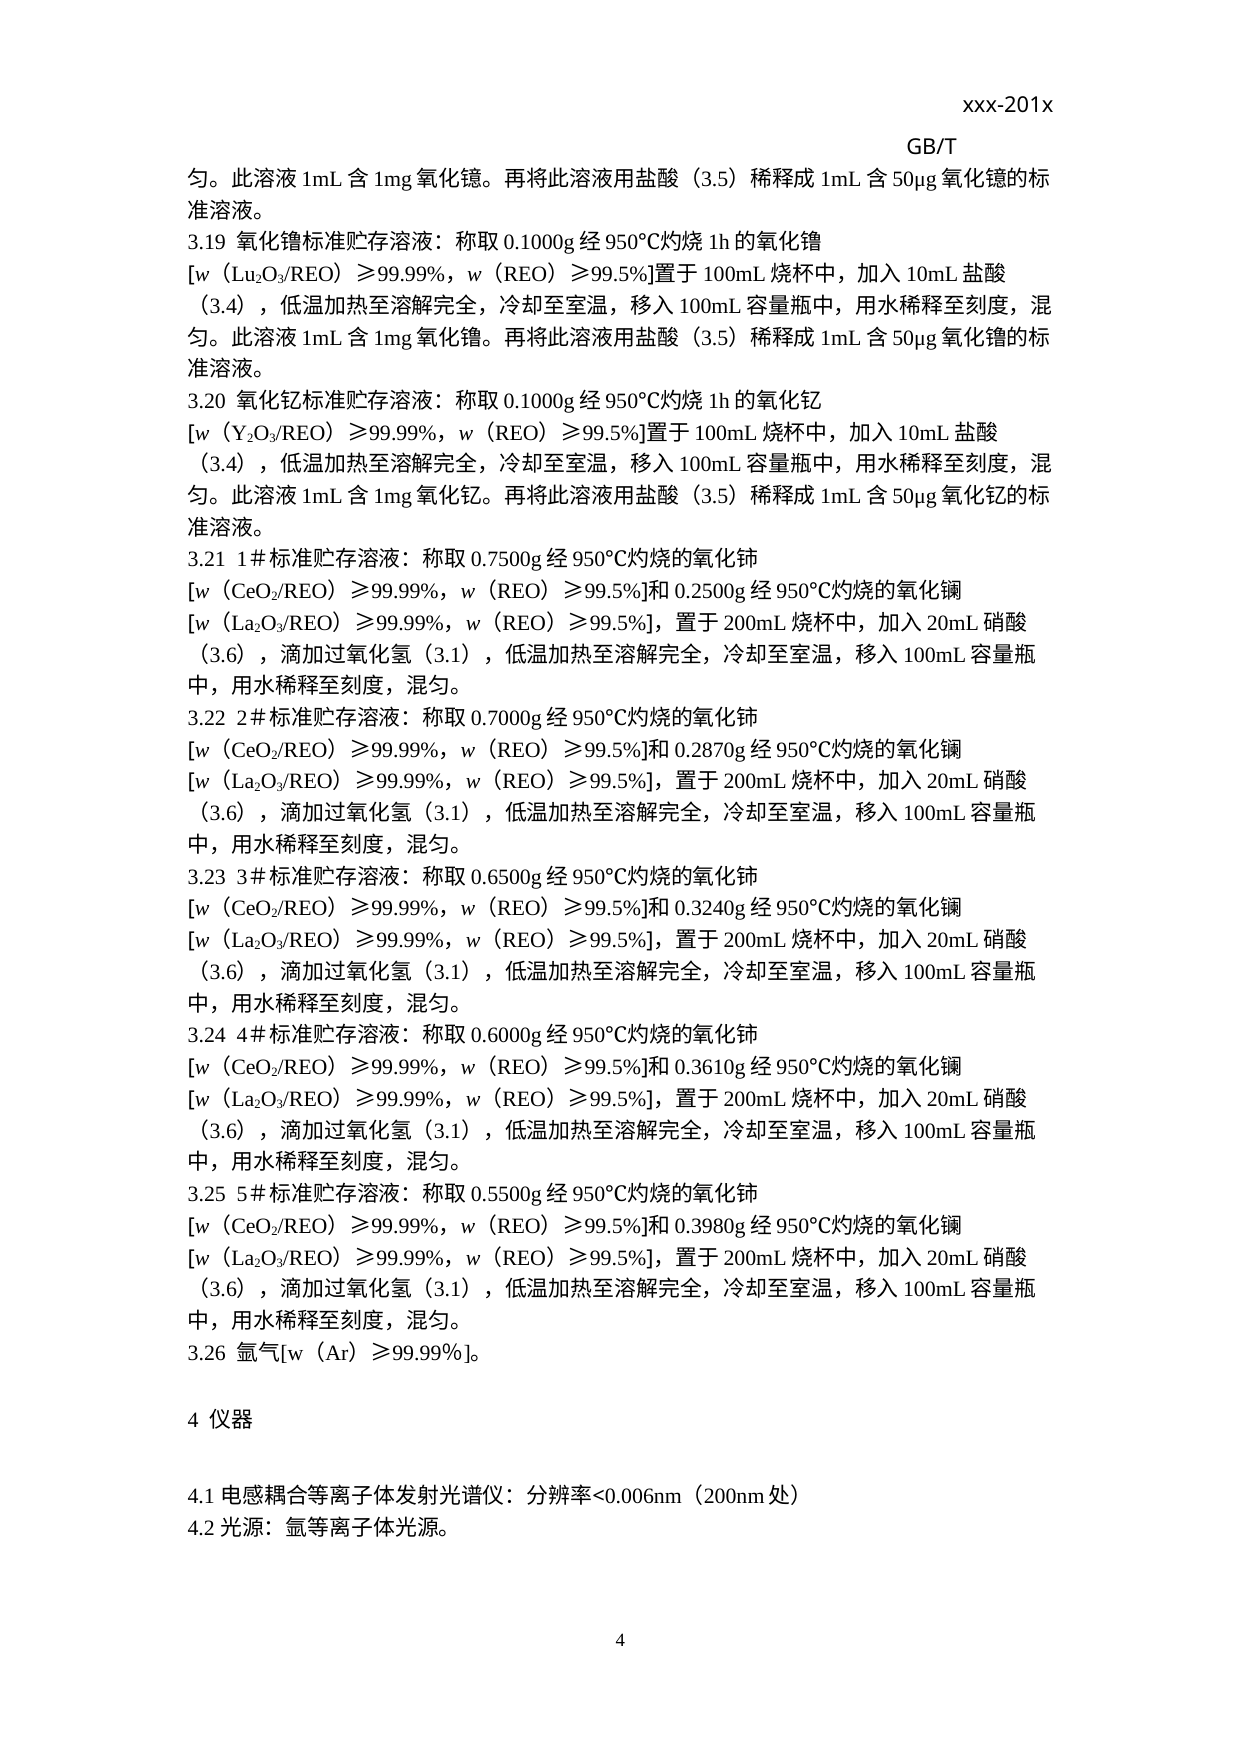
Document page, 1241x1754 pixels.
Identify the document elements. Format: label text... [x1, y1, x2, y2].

list 2＃标准贮存溶液：称取0.7000g经950℃灼烧的氧化铈[w（CeO2/REO）≥99.99%，w（REO）≥99.5%]和0.2870g经950℃灼烧的氧化镧[w（La2O3/REO）≥99.99%，w（REO）≥99.5%]，置于200mL烧杯中，加入20mL硝酸（3.6），滴加过氧化氢（3.1），低温加热至溶解完全，冷却至室温，移入100mL容量瓶中，用水稀释至刻度，混匀。 [187, 700, 1053, 859]
list 氩气[w（Ar）≥99.99％]。 [187, 1334, 1053, 1366]
list 3＃标准贮存溶液：称取0.6500g经950℃灼烧的氧化铈[w（CeO2/REO）≥99.99%，w（REO）≥99.5%]和0.3240g经950℃灼烧的氧化镧[w（La2O3/REO）≥99.99%，w（REO）≥99.5%]，置于200mL烧杯中，加入20mL硝酸（3.6），滴加过氧化氢（3.1），低温加热至溶解完全，冷却至室温，移入100mL容量瓶中，用水稀释至刻度，混匀。 [187, 859, 1053, 1017]
text 4.2 光源：氩等离子体光源。 [187, 1510, 1053, 1541]
list 氧化镥标准贮存溶液：称取0.1000g经950℃灼烧1h的氧化镥[w（Lu2O3/REO）≥99.99%，w（REO）≥99.5%]置于100mL烧杯中，加入10mL盐酸（3.4），低温加热至溶解完全，冷却至室温，移入100mL容量瓶中，用水稀释至刻度，混匀。此溶液1mL含1mg氧化镥。再将此溶液用盐酸（3.5）稀释成1mL含50μg氧化镥的标准溶液。 [187, 224, 1053, 383]
text 4.1 电感耦合等离子体发射光谱仪：分辨率<0.006nm（200nm处） [187, 1478, 1053, 1510]
list 4＃标准贮存溶液：称取0.6000g经950℃灼烧的氧化铈[w（CeO2/REO）≥99.99%，w（REO）≥99.5%]和0.3610g经950℃灼烧的氧化镧[w（La2O3/REO）≥99.99%，w（REO）≥99.5%]，置于200mL烧杯中，加入20mL硝酸（3.6），滴加过氧化氢（3.1），低温加热至溶解完全，冷却至室温，移入100mL容量瓶中，用水稀释至刻度，混匀。 [187, 1017, 1053, 1176]
list 1＃标准贮存溶液：称取0.7500g经950℃灼烧的氧化铈[w（CeO2/REO）≥99.99%，w（REO）≥99.5%]和0.2500g经950℃灼烧的氧化镧[w（La2O3/REO）≥99.99%，w（REO）≥99.5%]，置于200mL烧杯中，加入20mL硝酸（3.6），滴加过氧化氢（3.1），低温加热至溶解完全，冷却至室温，移入100mL容量瓶中，用水稀释至刻度，混匀。 [187, 541, 1053, 700]
subtitle 4 仪器 [187, 1402, 1053, 1433]
list 氧化钇标准贮存溶液：称取0.1000g经950℃灼烧1h的氧化钇[w（Y2O3/REO）≥99.99%，w（REO）≥99.5%]置于100mL烧杯中，加入10mL盐酸（3.4），低温加热至溶解完全，冷却至室温，移入100mL容量瓶中，用水稀释至刻度，混匀。此溶液1mL含1mg氧化钇。再将此溶液用盐酸（3.5）稀释成1mL含50μg氧化钇的标准溶液。 [187, 383, 1053, 541]
list 5＃标准贮存溶液：称取0.5500g经950℃灼烧的氧化铈[w（CeO2/REO）≥99.99%，w（REO）≥99.5%]和0.3980g经950℃灼烧的氧化镧[w（La2O3/REO）≥99.99%，w（REO）≥99.5%]，置于200mL烧杯中，加入20mL硝酸（3.6），滴加过氧化氢（3.1），低温加热至溶解完全，冷却至室温，移入100mL容量瓶中，用水稀释至刻度，混匀。 [187, 1176, 1053, 1334]
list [187, 161, 1053, 224]
